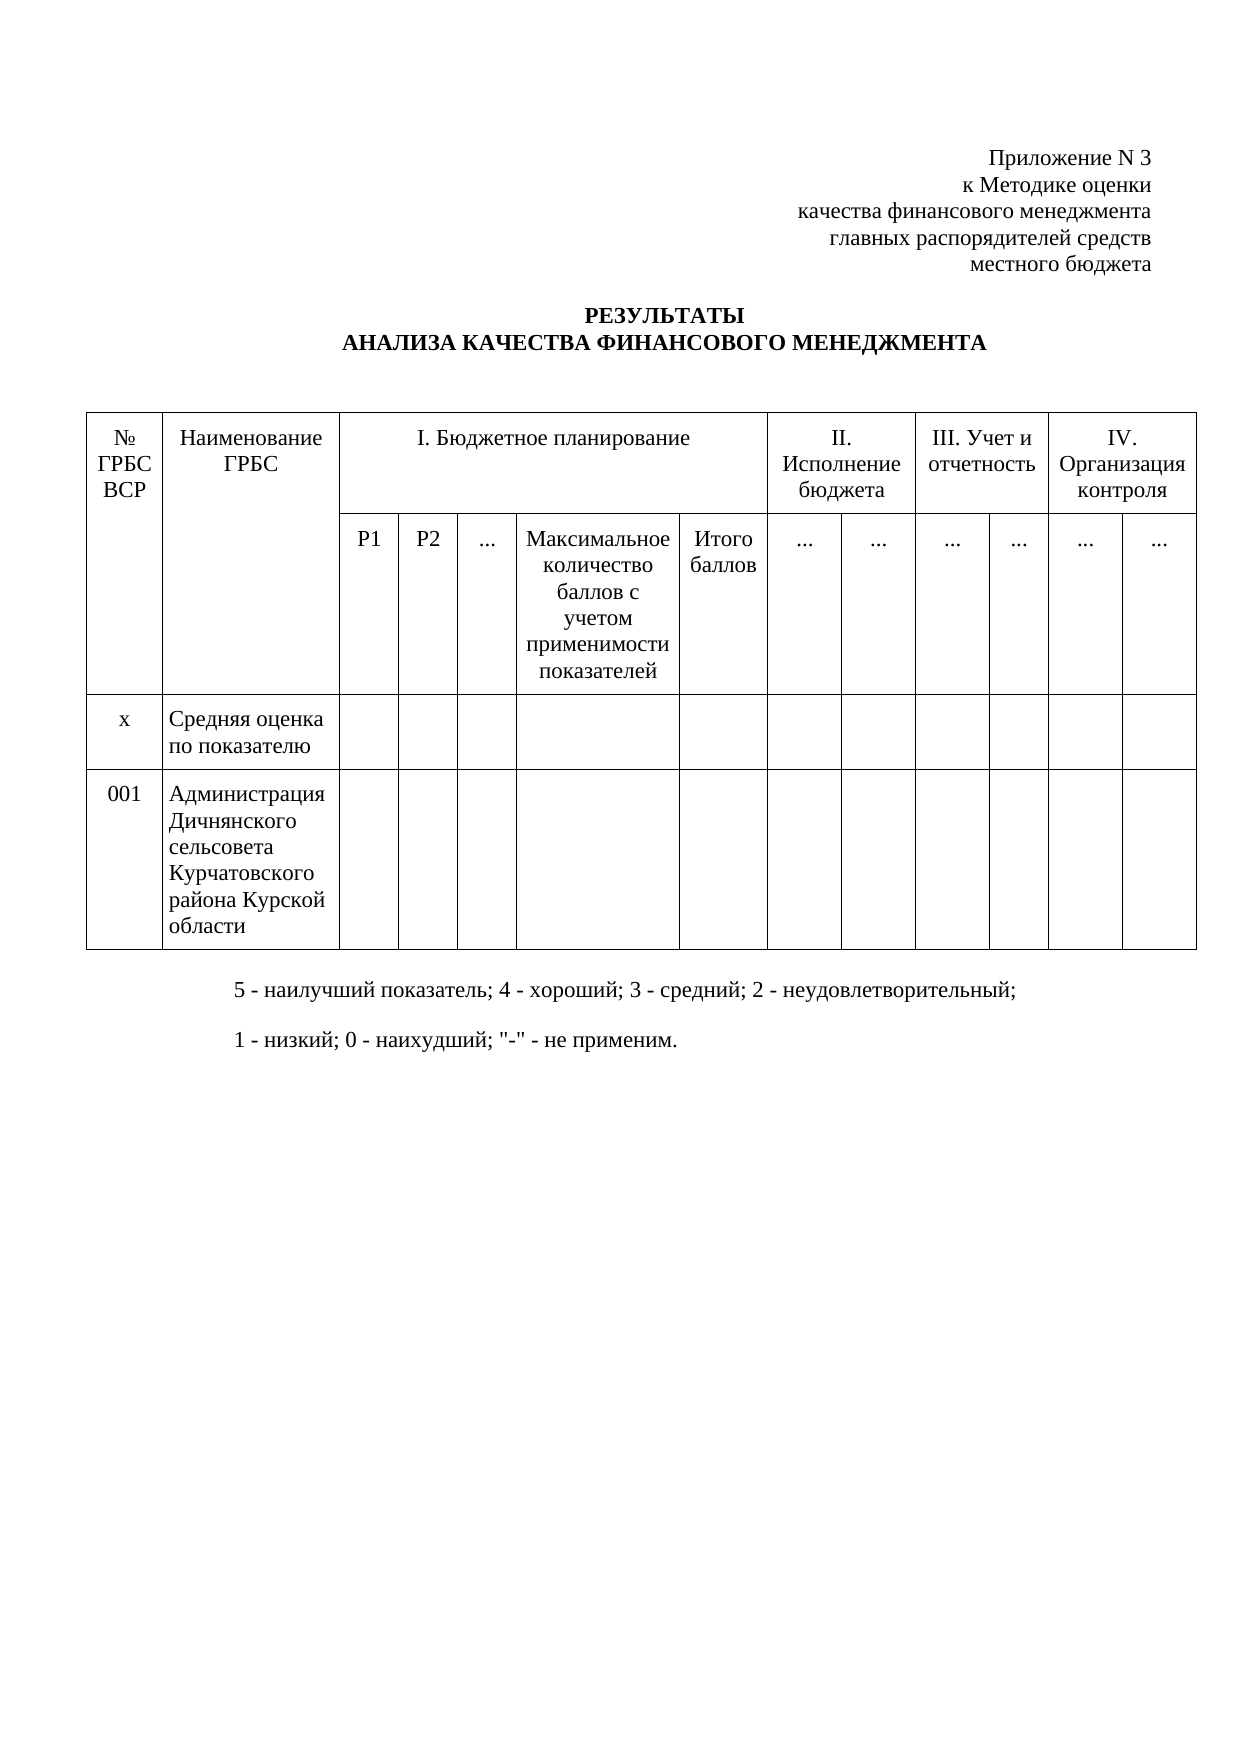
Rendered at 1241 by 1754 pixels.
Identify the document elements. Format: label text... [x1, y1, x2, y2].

title РЕЗУЛЬТАТЫ [177, 303, 1152, 329]
table_cell [990, 770, 1048, 949]
table_cell [458, 770, 516, 949]
text Приложение N 3 [177, 144, 1152, 171]
table_cell Р2 [399, 514, 457, 694]
table_header I. Бюджетное планирование [340, 413, 767, 513]
table_cell ... [1123, 514, 1196, 694]
table_cell [842, 770, 915, 949]
table_cell [340, 770, 398, 949]
table_cell 001 [87, 770, 162, 949]
table_cell [768, 695, 841, 769]
table_cell [680, 695, 767, 769]
text 5 - наилучший показатель; 4 - хороший; 3 - средний; 2 - неудовлетворительный; [177, 977, 1152, 1003]
table_header Наименование ГРБС [163, 413, 339, 694]
table_cell ... [916, 514, 989, 694]
table_header II. Исполнение бюджета [768, 413, 915, 513]
table_cell ... [1049, 514, 1122, 694]
table_cell ... [842, 514, 915, 694]
table_header IV. Организация контроля [1049, 413, 1196, 513]
table_cell ... [458, 514, 516, 694]
table_cell [517, 695, 679, 769]
table_header № ГРБС ВСР [87, 413, 162, 694]
text местного бюджета [177, 250, 1152, 276]
table_cell [1049, 695, 1122, 769]
table_cell ... [990, 514, 1048, 694]
table_cell [1049, 770, 1122, 949]
table_cell [399, 695, 457, 769]
table_cell [1123, 770, 1196, 949]
table_cell Р1 [340, 514, 398, 694]
text главных распорядителей средств [177, 223, 1152, 250]
table_cell [458, 695, 516, 769]
text к Методике оценки [177, 171, 1152, 197]
table_cell [842, 695, 915, 769]
table_cell [680, 770, 767, 949]
table_cell Итого баллов [680, 514, 767, 694]
table_cell x [87, 695, 162, 769]
table_cell [768, 770, 841, 949]
table_cell Максимальное количество баллов с учетом применимости показателей [517, 514, 679, 694]
table_cell Средняя оценка по показателю [163, 695, 339, 769]
table_cell [340, 695, 398, 769]
table_cell [1123, 695, 1196, 769]
table_cell Администрация Дичнянского сельсовета Курчатовского района Курской области [163, 770, 339, 949]
table_cell [916, 770, 989, 949]
title АНАЛИЗА КАЧЕСТВА ФИНАНСОВОГО МЕНЕДЖМЕНТА [177, 329, 1152, 355]
table_cell [517, 770, 679, 949]
table_cell ... [768, 514, 841, 694]
text качества финансового менеджмента [177, 197, 1152, 223]
table_cell [399, 770, 457, 949]
table_cell [916, 695, 989, 769]
table_cell [990, 695, 1048, 769]
table_header III. Учет и отчетность [916, 413, 1048, 513]
text 1 - низкий; 0 - наихудший; "-" - не применим. [177, 1026, 1152, 1052]
